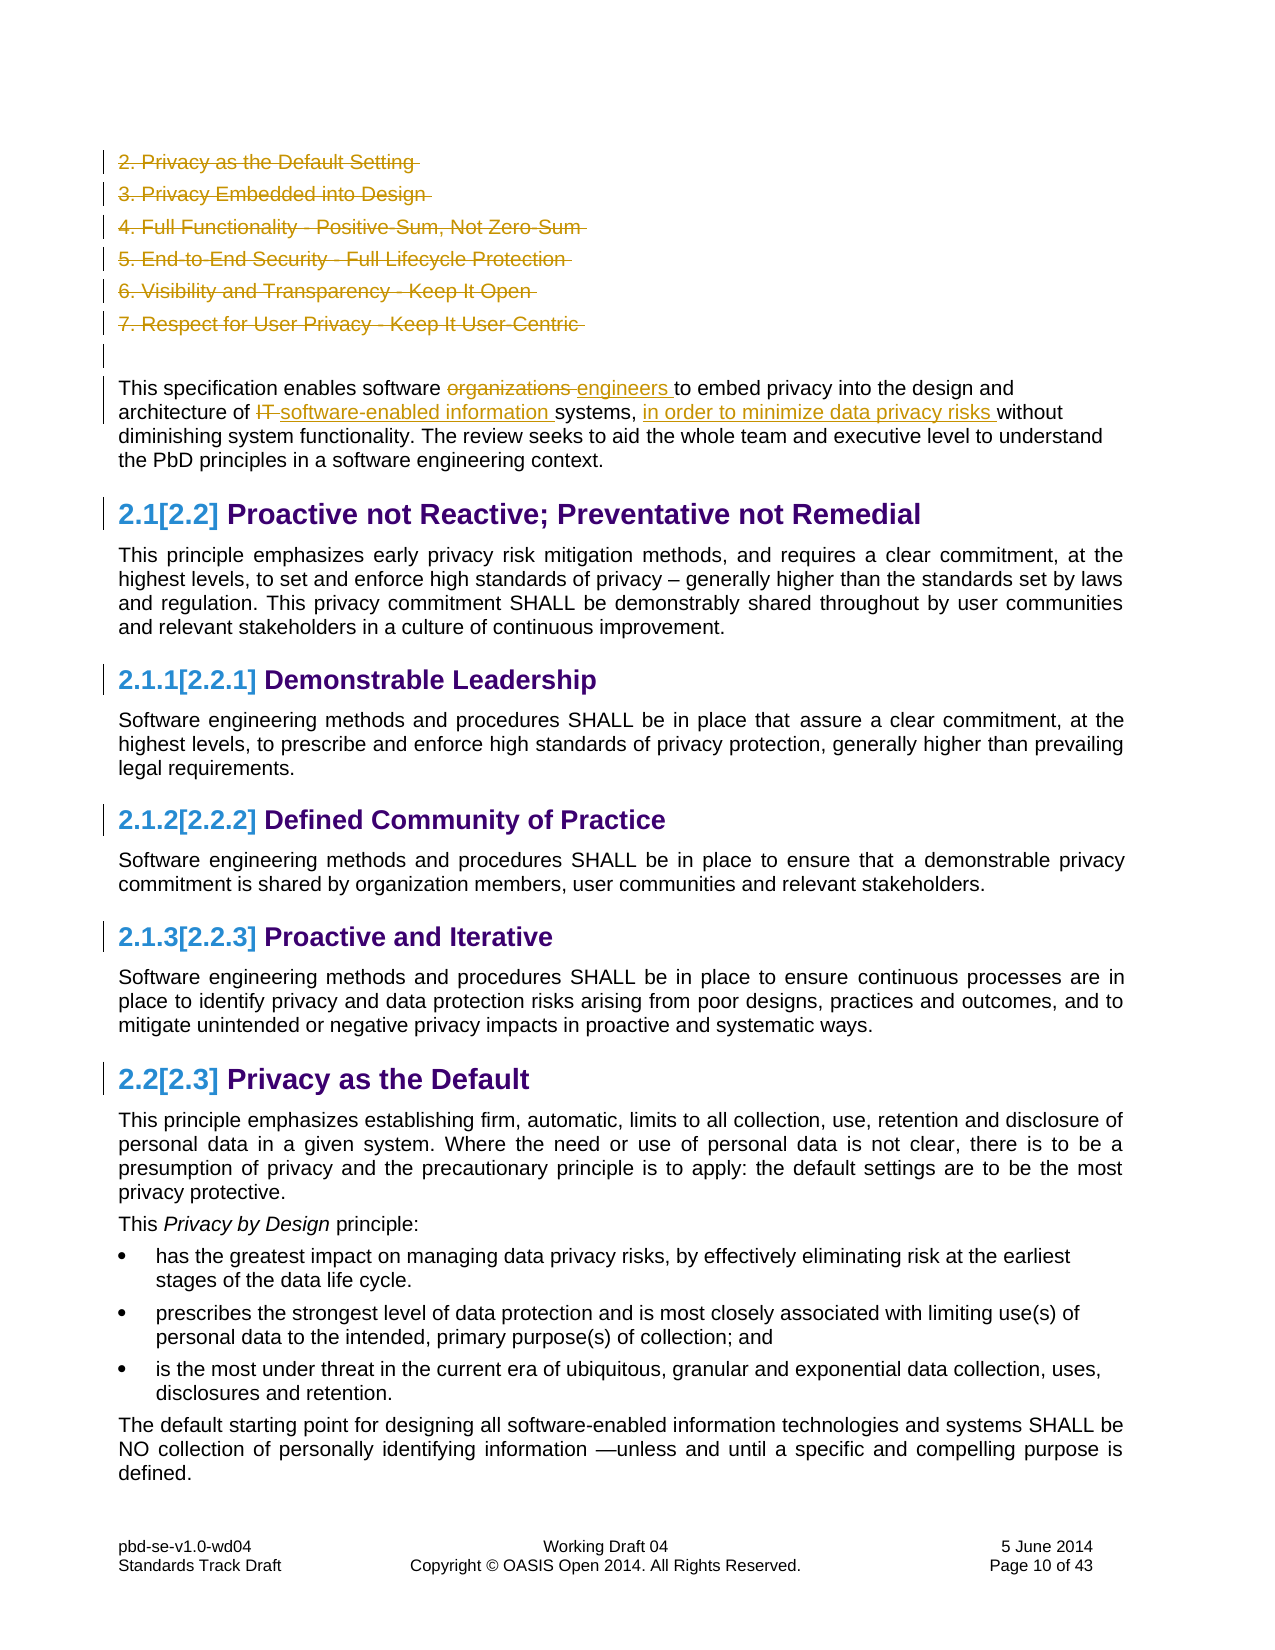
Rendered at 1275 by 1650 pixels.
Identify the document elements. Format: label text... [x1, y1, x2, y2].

text Software engineering methods and procedures SHALL be in place to ensure that a demonstrable privacy commitment is shared by organization members, user communities and relevant stakeholders. [118, 848, 1125, 896]
subtitle Proactive and Iterative [118, 921, 1125, 952]
list is the most under threat in the current era of ubiquitous, granular and exponential data collection, uses, disclosures and retention. [118, 1357, 1125, 1405]
text This principle emphasizes early privacy risk mitigation methods, and requires a clear commitment, at the highest levels, to set and enforce high standards of privacy – generally higher than the standards set by laws and regulation. This privacy commitment SHALL be demonstrably shared throughout by user communities and relevant stakeholders in a culture of continuous improvement. [118, 543, 1125, 639]
subtitle Demonstrable Leadership [118, 664, 1125, 695]
text Software engineering methods and procedures SHALL be in place that assure a clear commitment, at the highest levels, to prescribe and enforce high standards of privacy protection, generally higher than prevailing legal requirements. [118, 707, 1125, 779]
text Software engineering methods and procedures SHALL be in place to ensure continuous processes are in place to identify privacy and data protection risks arising from poor designs, practices and outcomes, and to mitigate unintended or negative privacy impacts in proactive and systematic ways. [118, 965, 1125, 1037]
subtitle Proactive not Reactive; Preventative not Remedial [118, 497, 1125, 530]
text This principle emphasizes establishing firm, automatic, limits to all collection, use, retention and disclosure of personal data in a given system. Where the need or use of personal data is not clear, there is to be a presumption of privacy and the precautionary principle is to apply: the default settings are to be the most privacy protective. [118, 1108, 1125, 1203]
text The default starting point for designing all software-enabled information technologies and systems SHALL be NO collection of personally identifying information —unless and until a specific and compelling purpose is defined. [118, 1413, 1125, 1485]
text This specification enables software to embed privacy into the design and architecture of systems, without diminishing system functionality. The review seeks to aid the whole team and executive level to understand the PbD principles in a software engineering context. [118, 376, 1125, 472]
list has the greatest impact on managing data privacy risks, by effectively eliminating risk at the earliest stages of the data life cycle. [118, 1244, 1125, 1292]
list prescribes the strongest level of data protection and is most closely associated with limiting use(s) of personal data to the intended, primary purpose(s) of collection; and [118, 1301, 1125, 1348]
subtitle Defined Community of Practice [118, 804, 1125, 836]
subtitle Privacy as the Default [118, 1062, 1125, 1095]
text This Privacy by Design principle: [118, 1212, 1125, 1236]
